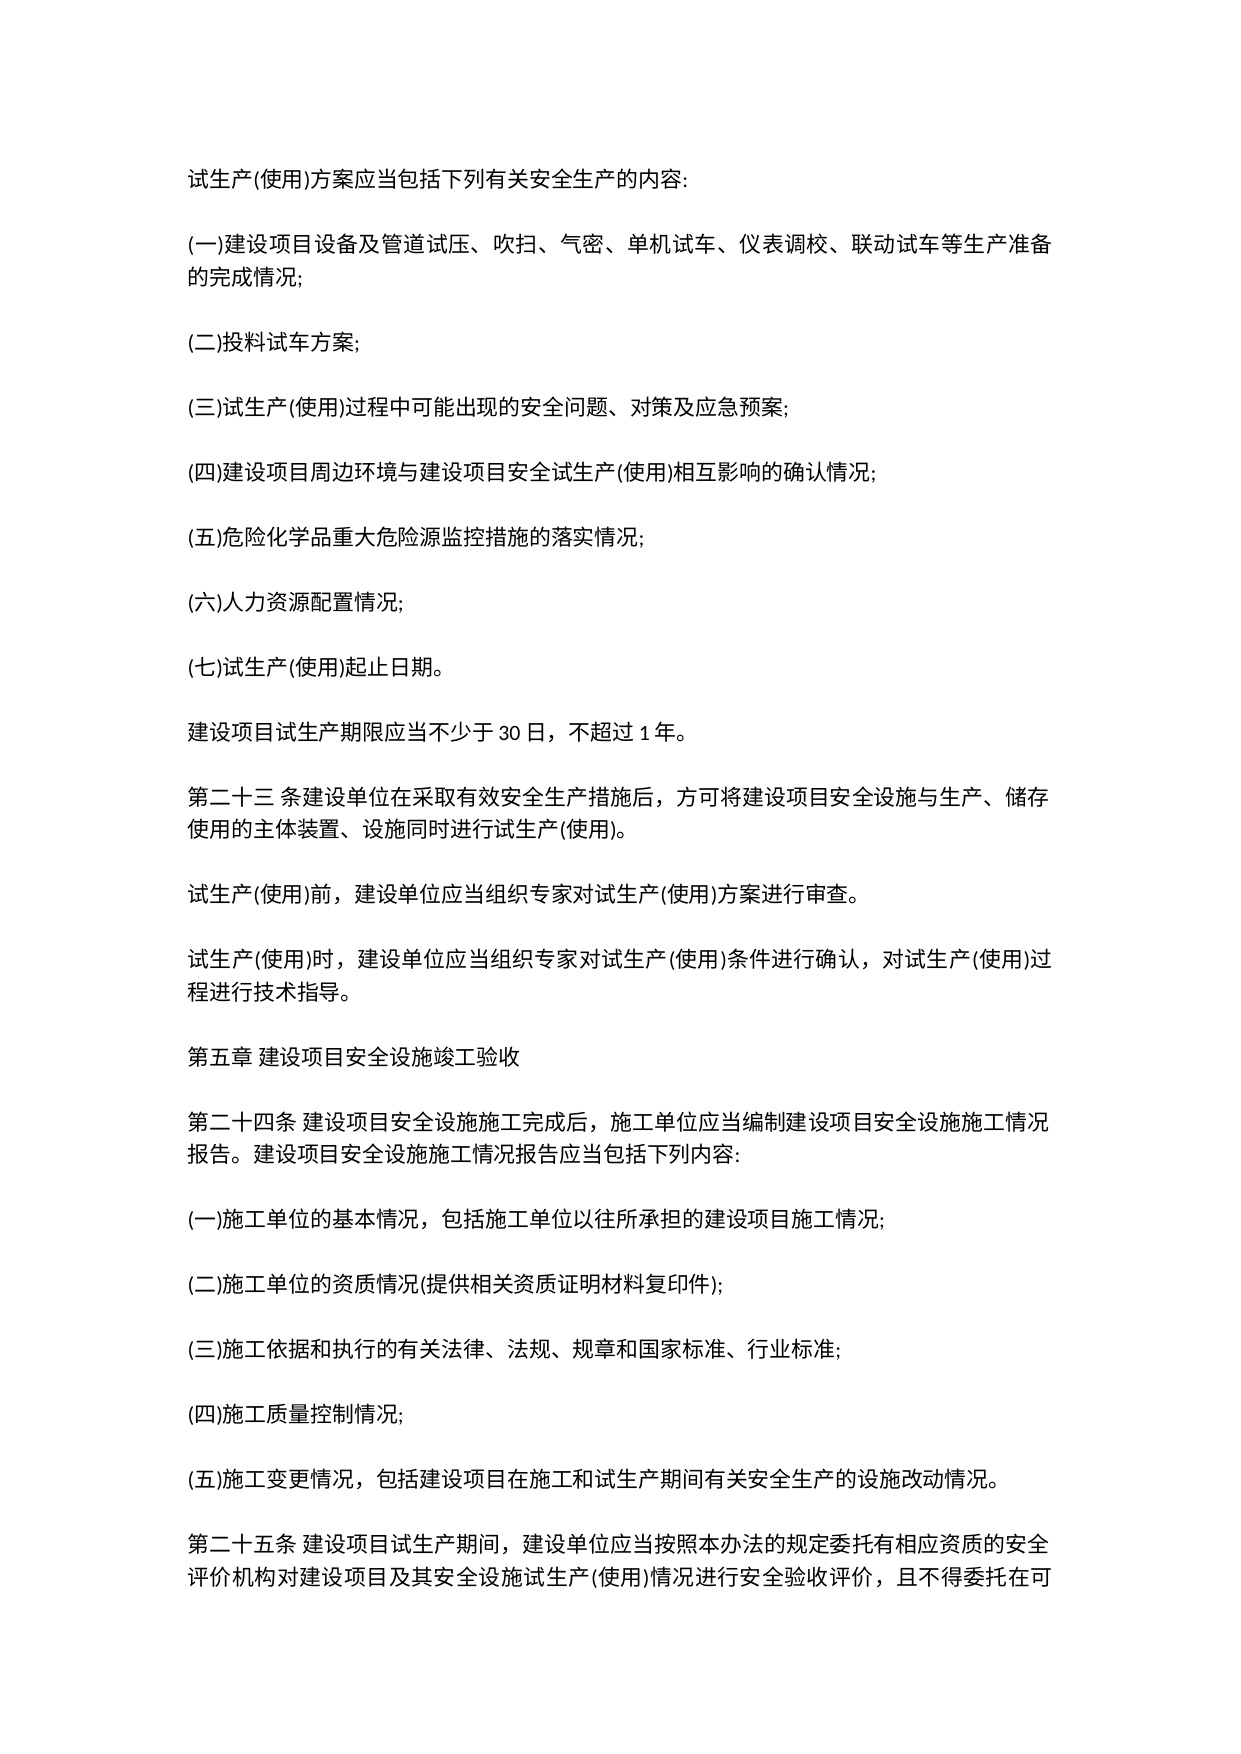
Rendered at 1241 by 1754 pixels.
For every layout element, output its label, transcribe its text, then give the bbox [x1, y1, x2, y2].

text 建设项目试生产期限应当不少于30日，不超过1年。 [187, 714, 1053, 747]
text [187, 162, 1053, 194]
text 第五章 建设项目安全设施竣工验收 [187, 1039, 1053, 1072]
text 试生产(使用)前，建设单位应当组织专家对试生产(使用)方案进行审查。 [187, 877, 1053, 909]
text (二)投料试车方案; [187, 324, 1053, 357]
text (五)施工变更情况，包括建设项目在施工和试生产期间有关安全生产的设施改动情况。 [187, 1462, 1053, 1494]
text (三)试生产(使用)过程中可能出现的安全问题、对策及应急预案; [187, 389, 1053, 422]
text (一)建设项目设备及管道试压、吹扫、气密、单机试车、仪表调校、联动试车等生产准备的完成情况; [187, 227, 1053, 292]
text (一)施工单位的基本情况，包括施工单位以往所承担的建设项目施工情况; [187, 1202, 1053, 1234]
text 试生产(使用)时，建设单位应当组织专家对试生产(使用)条件进行确认，对试生产(使用)过程进行技术指导。 [187, 942, 1053, 1007]
text (四)建设项目周边环境与建设项目安全试生产(使用)相互影响的确认情况; [187, 454, 1053, 487]
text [187, 1527, 1053, 1592]
text (四)施工质量控制情况; [187, 1397, 1053, 1429]
text 第二十四条 建设项目安全设施施工完成后，施工单位应当编制建设项目安全设施施工情况报告。建设项目安全设施施工情况报告应当包括下列内容: [187, 1104, 1053, 1169]
text (三)施工依据和执行的有关法律、法规、规章和国家标准、行业标准; [187, 1332, 1053, 1364]
text (七)试生产(使用)起止日期。 [187, 649, 1053, 682]
text (六)人力资源配置情况; [187, 584, 1053, 617]
text (五)危险化学品重大危险源监控措施的落实情况; [187, 519, 1053, 552]
text (二)施工单位的资质情况(提供相关资质证明材料复印件); [187, 1267, 1053, 1299]
text 第二十三 条建设单位在采取有效安全生产措施后，方可将建设项目安全设施与生产、储存、使用的主体装置、设施同时进行试生产(使用)。 [187, 779, 1053, 844]
